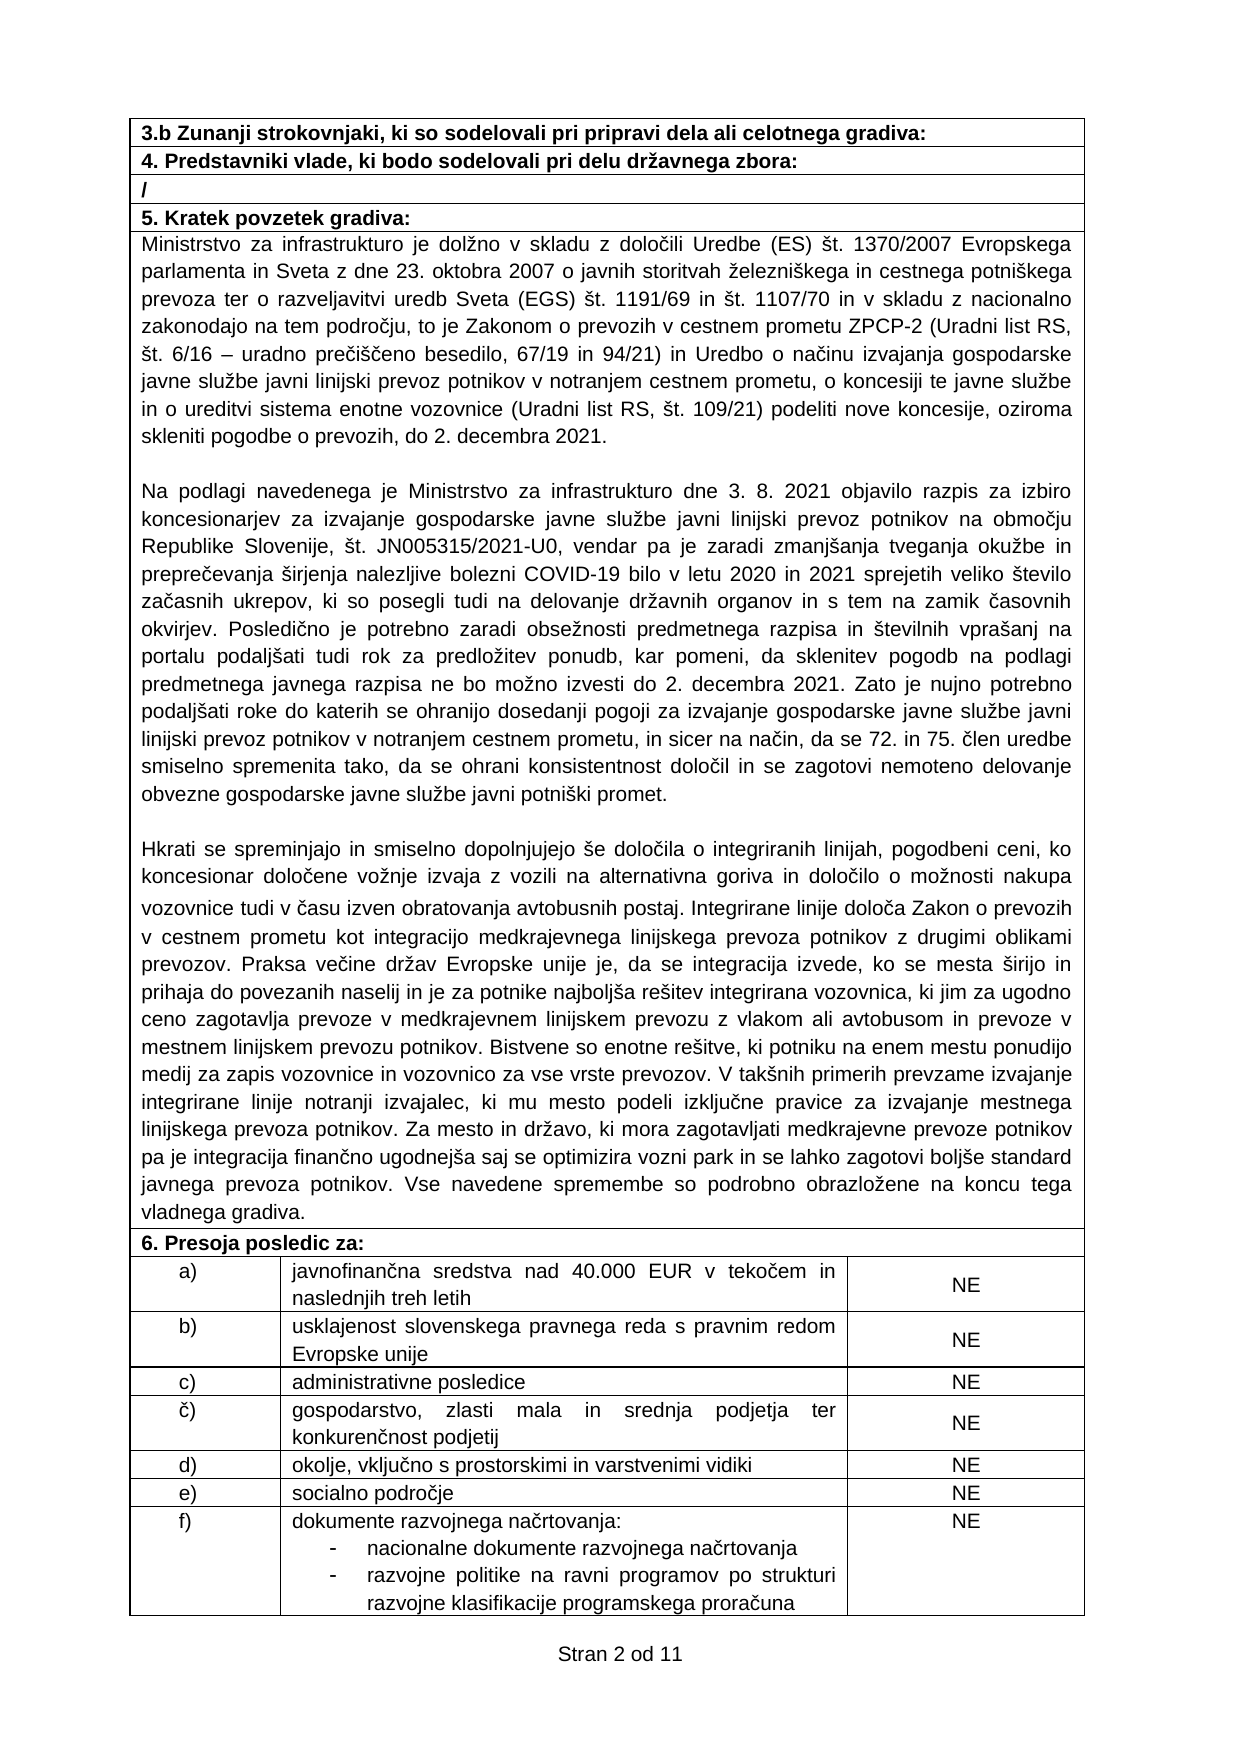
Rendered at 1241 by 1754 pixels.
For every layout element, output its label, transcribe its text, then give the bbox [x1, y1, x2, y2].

table_cell Ministrstvo za infrastrukturo je dolžno v skladu z določili Uredbe (ES) št. 1370/2007 Evropskega parlamenta in Sveta z dne 23. oktobra 2007 o javnih storitvah železniškega in cestnega potniškega prevoza ter o razveljavitvi uredb Sveta (EGS) št. 1191/69 in št. 1107/70 in v skladu z nacionalno zakonodajo na tem področju, to je Zakonom o prevozih v cestnem prometu ZPCP-2 (Uradni list RS, št. 6/16 – uradno prečiščeno besedilo, 67/19 in 94/21) in Uredbo o načinu izvajanja gospodarske javne službe javni linijski prevoz potnikov v notranjem cestnem prometu, o koncesiji te javne službe in o ureditvi sistema enotne vozovnice (Uradni list RS, št. 109/21) podeliti nove koncesije, oziroma skleniti pogodbe o prevozih, do 2. decembra 2021. Na podlagi navedenega je Ministrstvo za infrastrukturo dne 3. 8. 2021 objavilo razpis za izbiro koncesionarjev za izvajanje gospodarske javne službe javni linijski prevoz potnikov na območju Republike Slovenije, št. JN005315/2021-U0, vendar pa je zaradi zmanjšanja tveganja okužbe in preprečevanja širjenja nalezljive bolezni COVID-19 bilo v letu 2020 in 2021 sprejetih veliko število začasnih ukrepov, ki so posegli tudi na delovanje državnih organov in s tem na zamik časovnih okvirjev. Posledično je potrebno zaradi obsežnosti predmetnega razpisa in številnih vprašanj na portalu podaljšati tudi rok za predložitev ponudb, kar pomeni, da sklenitev pogodb na podlagi predmetnega javnega razpisa ne bo možno izvesti do 2. decembra 2021. Zato je nujno potrebno podaljšati roke do katerih se ohranijo dosedanji pogoji za izvajanje gospodarske javne službe javni linijski prevoz potnikov v notranjem cestnem prometu, in sicer na način, da se 72. in 75. člen uredbe smiselno spremenita tako, da se ohrani konsistentnost določil in se zagotovi nemoteno delovanje obvezne gospodarske javne službe javni potniški promet. Hkrati se spreminjajo in smiselno dopolnjujejo še določila o integriranih linijah, pogodbeni ceni, ko koncesionar določene vožnje izvaja z vozili na alternativna goriva in določilo o možnosti nakupa vozovnice tudi v času izven obratovanja avtobusnih postaj. Integrirane linije določa Zakon o prevozih v cestnem prometu kot integracijo medkrajevnega linijskega prevoza potnikov z drugimi oblikami prevozov. Praksa večine držav Evropske unije je, da se integracija izvede, ko se mesta širijo in prihaja do povezanih naselij in je za potnike najboljša rešitev integrirana vozovnica, ki jim za ugodno ceno zagotavlja prevoze v medkrajevnem linijskem prevozu z vlakom ali avtobusom in prevoze v mestnem linijskem prevozu potnikov. Bistvene so enotne rešitve, ki potniku na enem mestu ponudijo medij za zapis vozovnice in vozovnico za vse vrste prevozov. V takšnih primerih prevzame izvajanje integrirane linije notranji izvajalec, ki mu mesto podeli izključne pravice za izvajanje mestnega linijskega prevoza potnikov. Za mesto in državo, ki mora zagotavljati medkrajevne prevoze potnikov pa je integracija finančno ugodnejša saj se optimizira vozni park in se lahko zagotovi boljše standard javnega prevoza potnikov. Vse navedene spremembe so podrobno obrazložene na koncu tega vladnega gradiva. [131, 232, 1084, 1228]
table_cell d) [131, 1451, 280, 1478]
table_cell f) [131, 1507, 280, 1615]
table_cell a) [131, 1257, 280, 1311]
table_cell c) [131, 1368, 280, 1394]
table_cell okolje, vključno s prostorskimi in varstvenimi vidiki [281, 1451, 847, 1478]
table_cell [281, 1507, 847, 1615]
table_cell usklajenost slovenskega pravnega reda s pravnim redom Evropske unije [281, 1312, 847, 1366]
table_cell 5. Kratek povzetek gradiva: [131, 204, 1084, 231]
table_cell NE [848, 1368, 1084, 1394]
table_cell 3.b Zunanji strokovnjaki, ki so sodelovali pri pripravi dela ali celotnega gradiva: [131, 119, 1084, 146]
table_cell NE [848, 1507, 1084, 1615]
table_cell / [131, 175, 1084, 202]
table_cell NE [848, 1312, 1084, 1366]
table_cell javnofinančna sredstva nad 40.000 EUR v tekočem in naslednjih treh letih [281, 1257, 847, 1311]
table_cell administrativne posledice [281, 1368, 847, 1394]
table_cell NE [848, 1257, 1084, 1311]
table_cell 6. Presoja posledic za: [131, 1229, 1084, 1256]
table_cell NE [848, 1479, 1084, 1506]
table_cell NE [848, 1451, 1084, 1478]
table_cell socialno področje [281, 1479, 847, 1506]
table_cell č) [131, 1396, 280, 1450]
table_cell 4. Predstavniki vlade, ki bodo sodelovali pri delu državnega zbora: [131, 147, 1084, 174]
table_cell e) [131, 1479, 280, 1506]
table_cell b) [131, 1312, 280, 1366]
table_cell NE [848, 1396, 1084, 1450]
table_cell gospodarstvo, zlasti mala in srednja podjetja ter konkurenčnost podjetij [281, 1396, 847, 1450]
